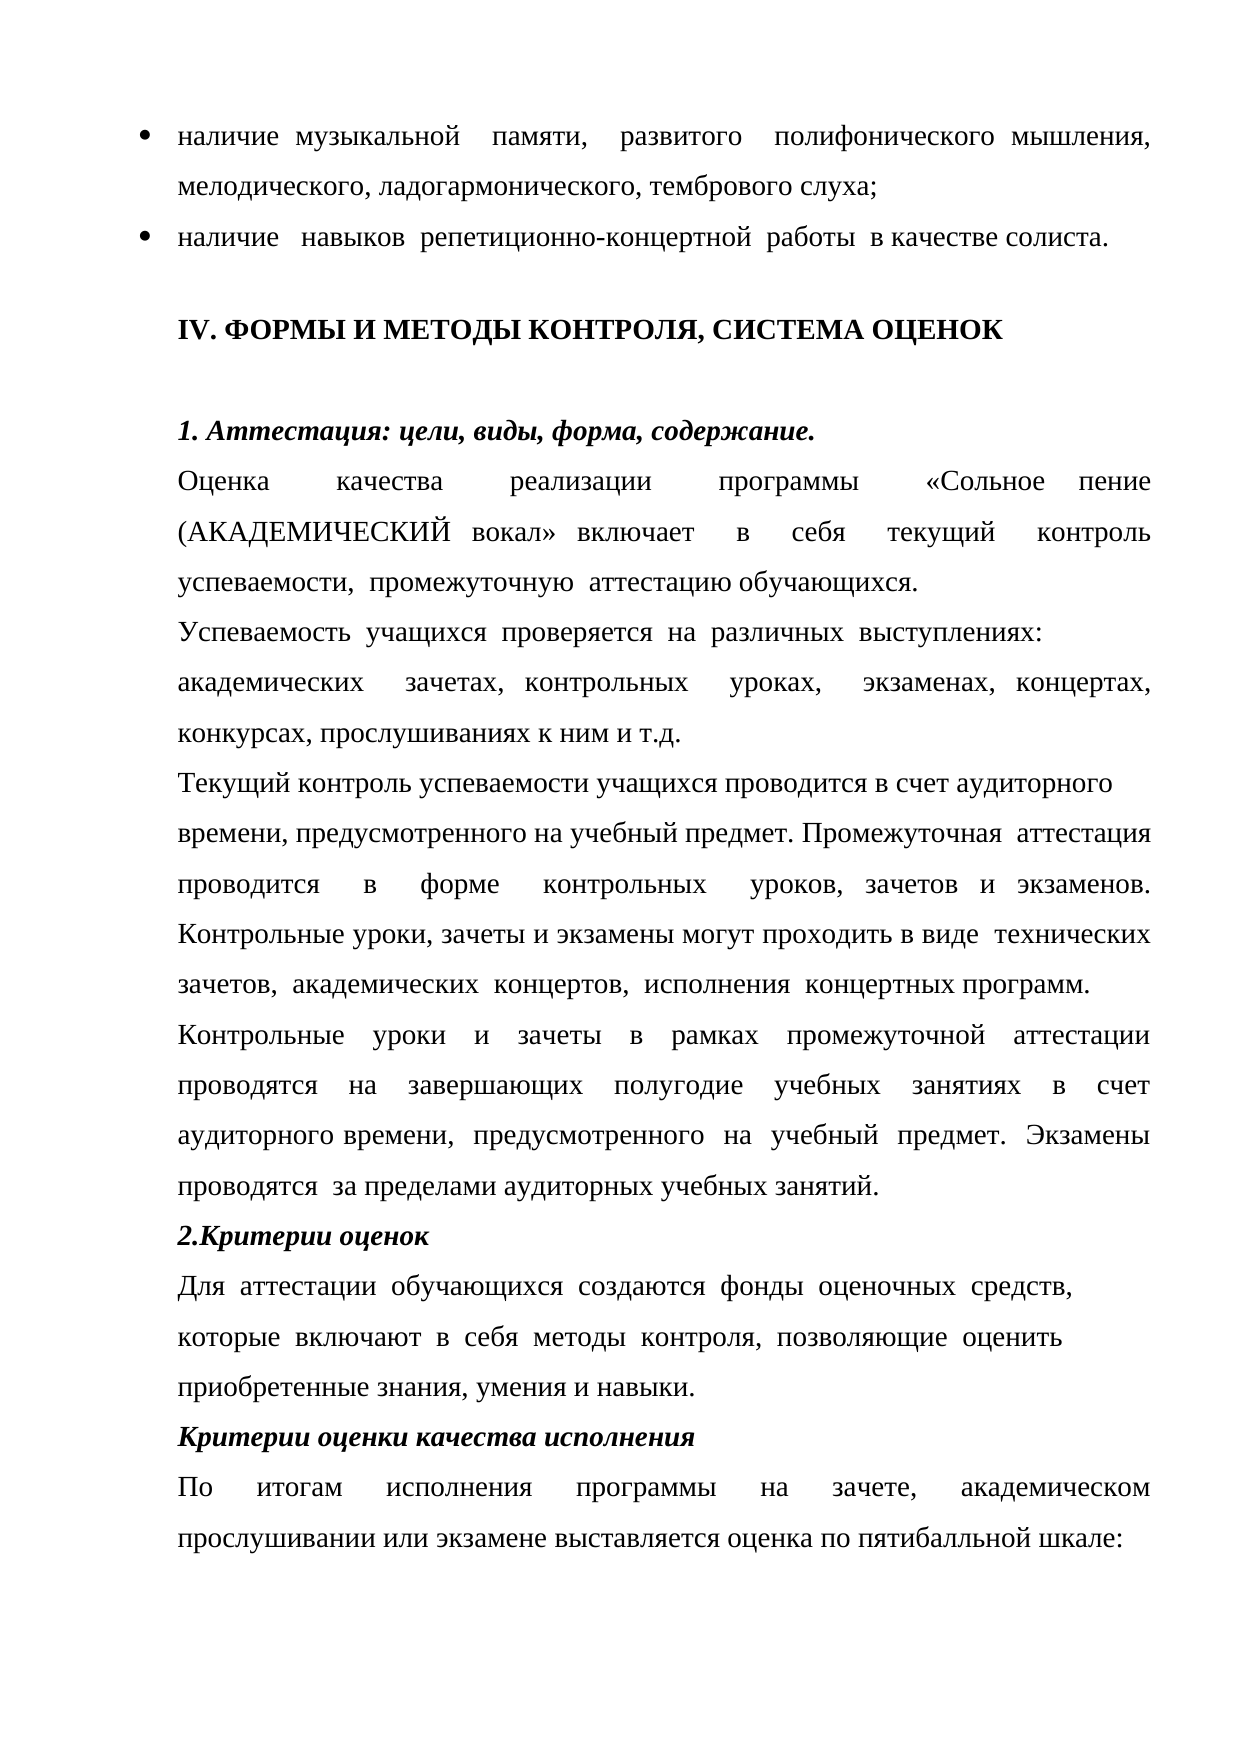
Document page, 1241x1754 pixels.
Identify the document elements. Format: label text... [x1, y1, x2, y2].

text академических зачетах, контрольных уроках, экзаменах, концертах, конкурсах, прослушиваниях к ним и т.д. [177, 664, 1152, 748]
list наличие музыкальной памяти, развитого полифонического мышления, мелодического, ладогармонического, тембрового слуха; [140, 118, 1152, 202]
text Для аттестации обучающихся создаются фонды оценочных средств, [177, 1268, 1152, 1302]
text приобретенные знания, умения и навыки. [177, 1369, 1152, 1402]
text времени, предусмотренного на учебный предмет. Промежуточная аттестация проводится в форме контрольных уроков, зачетов и экзаменов. Контрольные уроки, зачеты и экзамены могут проходить в виде технических зачетов, академических концертов, исполнения концертных программ. [177, 816, 1152, 1000]
list наличие навыков репетиционно-концертной работы в качестве солиста. [140, 219, 1152, 252]
text 2.Критерии оценок [177, 1218, 1152, 1252]
text IV. ФОРМЫ И МЕТОДЫ КОНТРОЛЯ, СИСТЕМА ОЦЕНОК [177, 312, 1152, 346]
text 1. Аттестация: цели, виды, форма, содержание. [177, 413, 1152, 447]
text По итогам исполнения программы на зачете, академическом прослушивании или экзамене выставляется оценка по пятибалльной шкале: [177, 1469, 1152, 1553]
text Текущий контроль успеваемости учащихся проводится в счет аудиторного [177, 765, 1152, 799]
text Критерии оценки качества исполнения [177, 1419, 1152, 1453]
text Контрольные уроки и зачеты в рамках промежуточной аттестации проводятся на завершающих полугодие учебных занятиях в счет аудиторного времени, предусмотренного на учебный предмет. Экзамены проводятся за пределами аудиторных учебных занятий. [177, 1017, 1152, 1201]
text Оценка качества реализации программы «Сольное пение (АКАДЕМИЧЕСКИЙ вокал» включает в себя текущий контроль успеваемости, промежуточную аттестацию обучающихся. [177, 463, 1152, 597]
text которые включают в себя методы контроля, позволяющие оценить [177, 1319, 1152, 1352]
text Успеваемость учащихся проверяется на различных выступлениях: [177, 614, 1152, 648]
